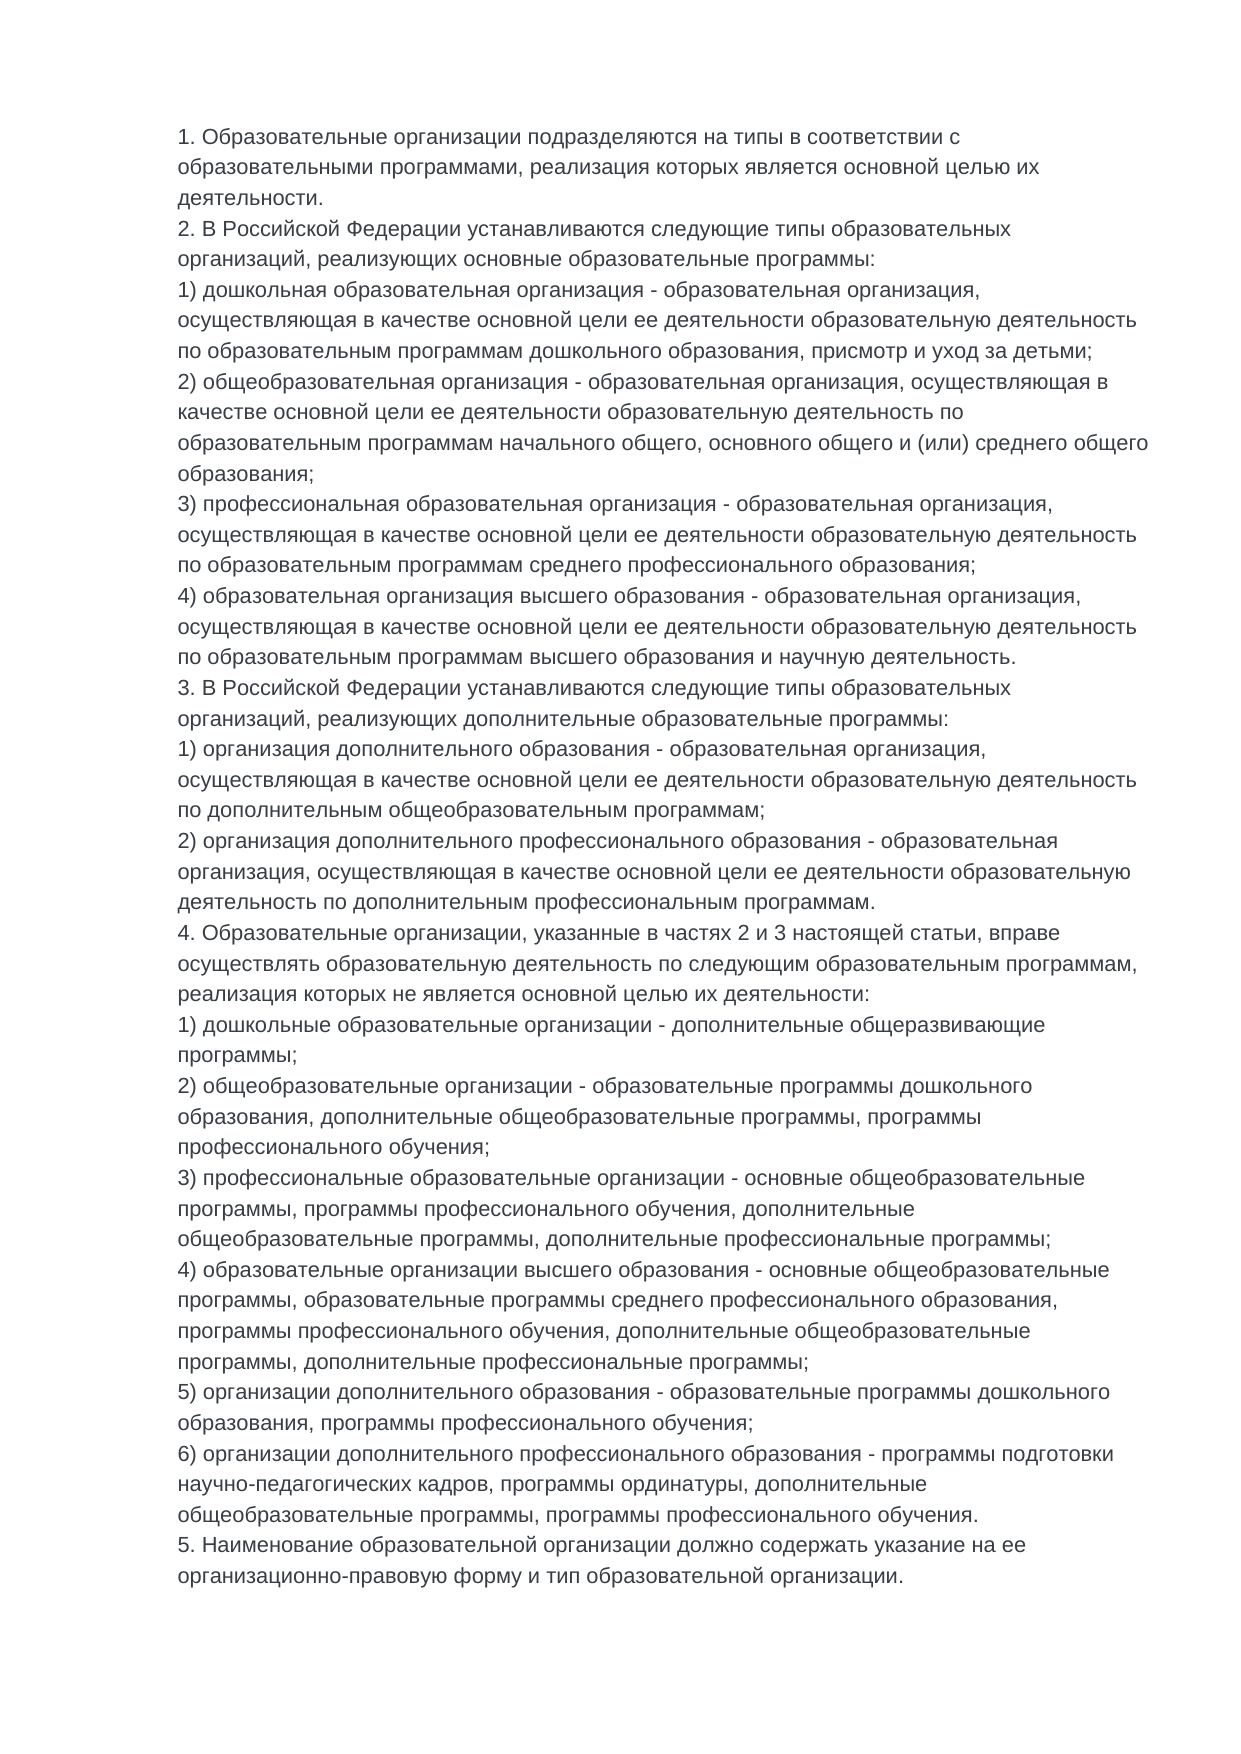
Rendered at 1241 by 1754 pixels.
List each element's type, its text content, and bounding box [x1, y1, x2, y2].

text 3. В Российской Федерации устанавливаются следующие типы образовательных организаций, реализующих дополнительные образовательные программы: [177, 669, 1152, 731]
text 2) общеобразовательные организации - образовательные программы дошкольного образования, дополнительные общеобразовательные программы, программы профессионального обучения; [177, 1067, 1152, 1159]
text 1. Образовательные организации подразделяются на типы в соответствии с образовательными программами, реализация которых является основной целью их деятельности. [177, 118, 1152, 210]
text 3) профессиональные образовательные организации - основные общеобразовательные программы, программы профессионального обучения, дополнительные общеобразовательные программы, дополнительные профессиональные программы; [177, 1159, 1152, 1251]
text 5. Наименование образовательной организации должно содержать указание на ее организационно-правовую форму и тип образовательной организации. [177, 1527, 1152, 1588]
text 1) дошкольная образовательная организация - образовательная организация, осуществляющая в качестве основной цели ее деятельности образовательную деятельность по образовательным программам дошкольного образования, присмотр и уход за детьми; [177, 271, 1152, 363]
text 6) организации дополнительного профессионального образования - программы подготовки научно-педагогических кадров, программы ординатуры, дополнительные общеобразовательные программы, программы профессионального обучения. [177, 1435, 1152, 1527]
text 4) образовательная организация высшего образования - образовательная организация, осуществляющая в качестве основной цели ее деятельности образовательную деятельность по образовательным программам высшего образования и научную деятельность. [177, 577, 1152, 669]
text 4. Образовательные организации, указанные в частях 2 и 3 настоящей статьи, вправе осуществлять образовательную деятельность по следующим образовательным программам, реализация которых не является основной целью их деятельности: [177, 914, 1152, 1006]
text 1) дошкольные образовательные организации - дополнительные общеразвивающие программы; [177, 1006, 1152, 1067]
text 2) общеобразовательная организация - образовательная организация, осуществляющая в качестве основной цели ее деятельности образовательную деятельность по образовательным программам начального общего, основного общего и (или) среднего общего образования; [177, 363, 1152, 486]
text 2) организация дополнительного профессионального образования - образовательная организация, осуществляющая в качестве основной цели ее деятельности образовательную деятельность по дополнительным профессиональным программам. [177, 822, 1152, 914]
text 1) организация дополнительного образования - образовательная организация, осуществляющая в качестве основной цели ее деятельности образовательную деятельность по дополнительным общеобразовательным программам; [177, 731, 1152, 822]
text 3) профессиональная образовательная организация - образовательная организация, осуществляющая в качестве основной цели ее деятельности образовательную деятельность по образовательным программам среднего профессионального образования; [177, 486, 1152, 577]
text 4) образовательные организации высшего образования - основные общеобразовательные программы, образовательные программы среднего профессионального образования, программы профессионального обучения, дополнительные общеобразовательные программы, дополнительные профессиональные программы; [177, 1251, 1152, 1374]
text 2. В Российской Федерации устанавливаются следующие типы образовательных организаций, реализующих основные образовательные программы: [177, 210, 1152, 271]
text 5) организации дополнительного образования - образовательные программы дошкольного образования, программы профессионального обучения; [177, 1374, 1152, 1435]
